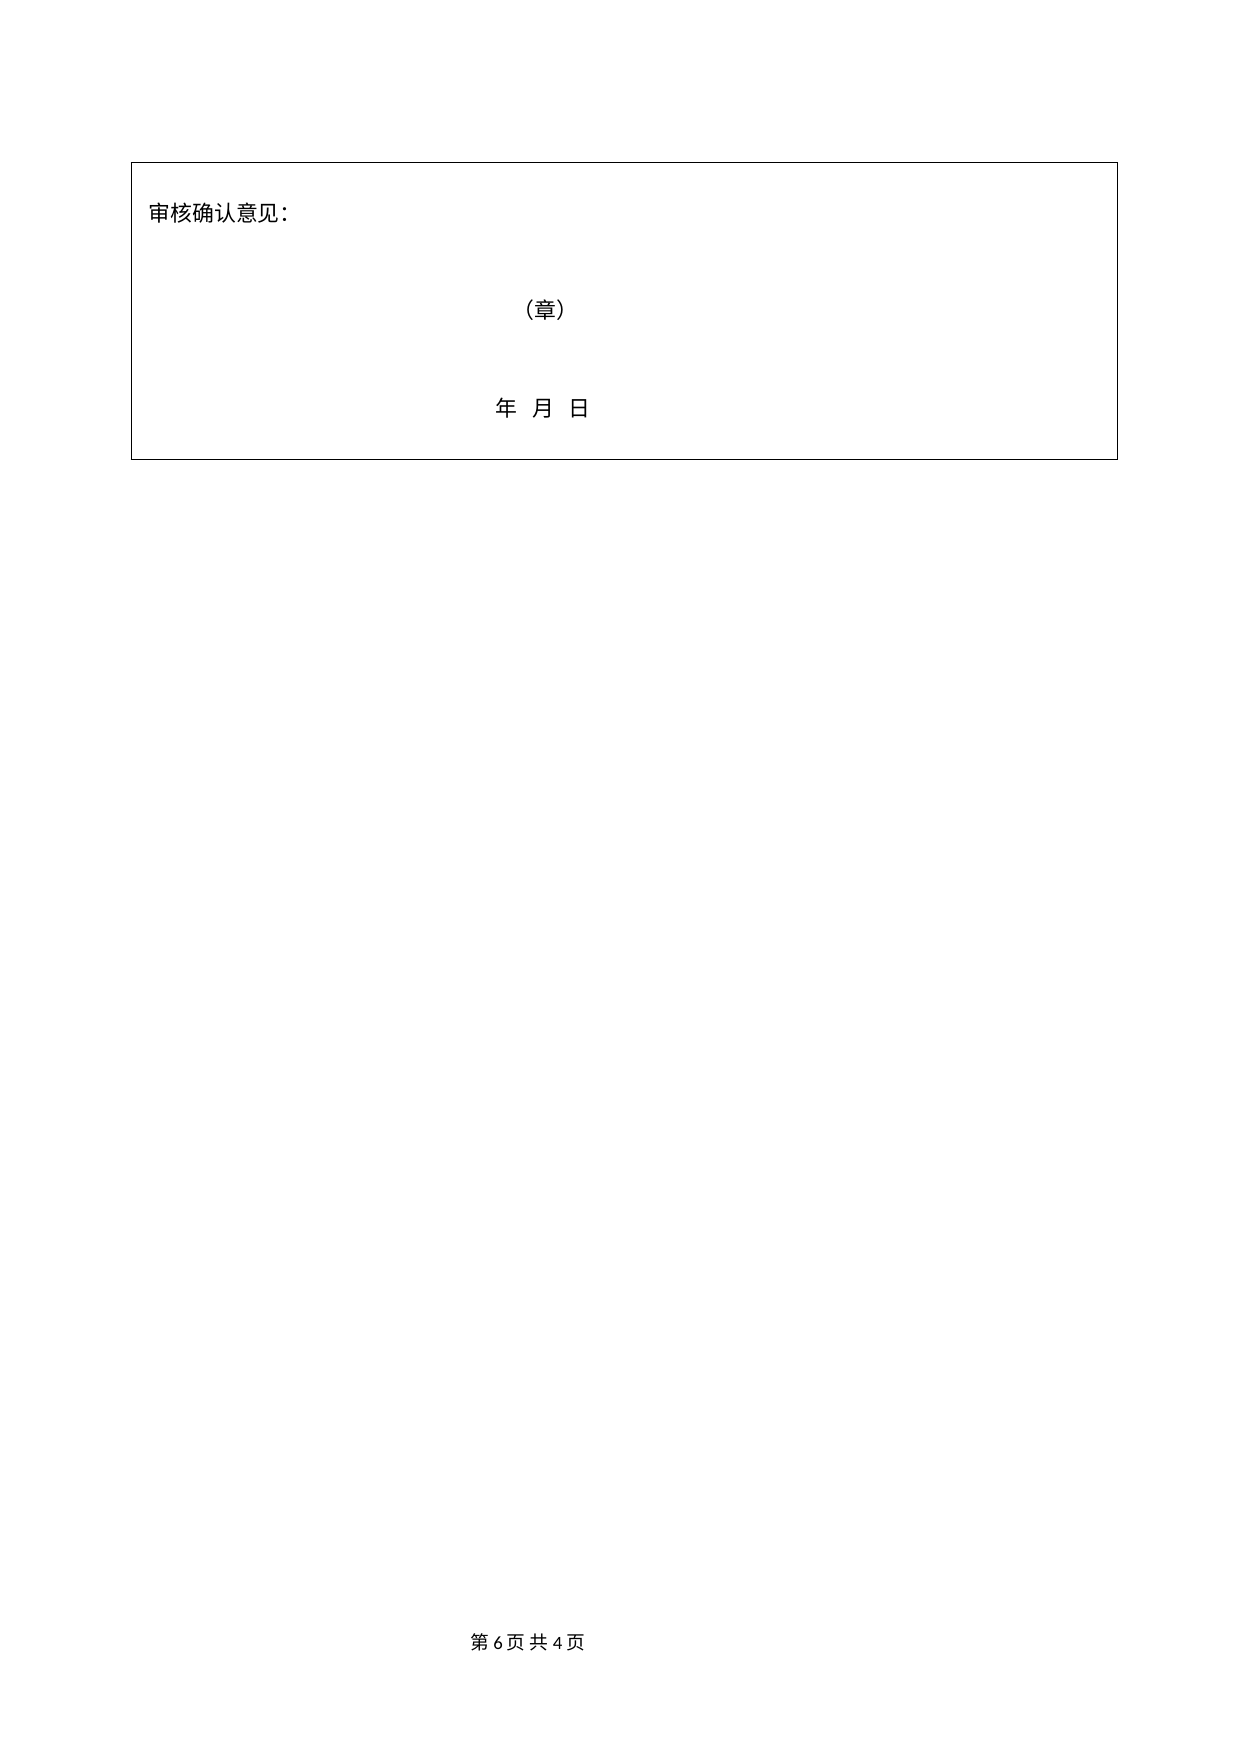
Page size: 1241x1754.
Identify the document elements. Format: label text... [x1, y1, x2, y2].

table_cell 审核确认意见： （章） 年 月 日 [132, 163, 1117, 458]
